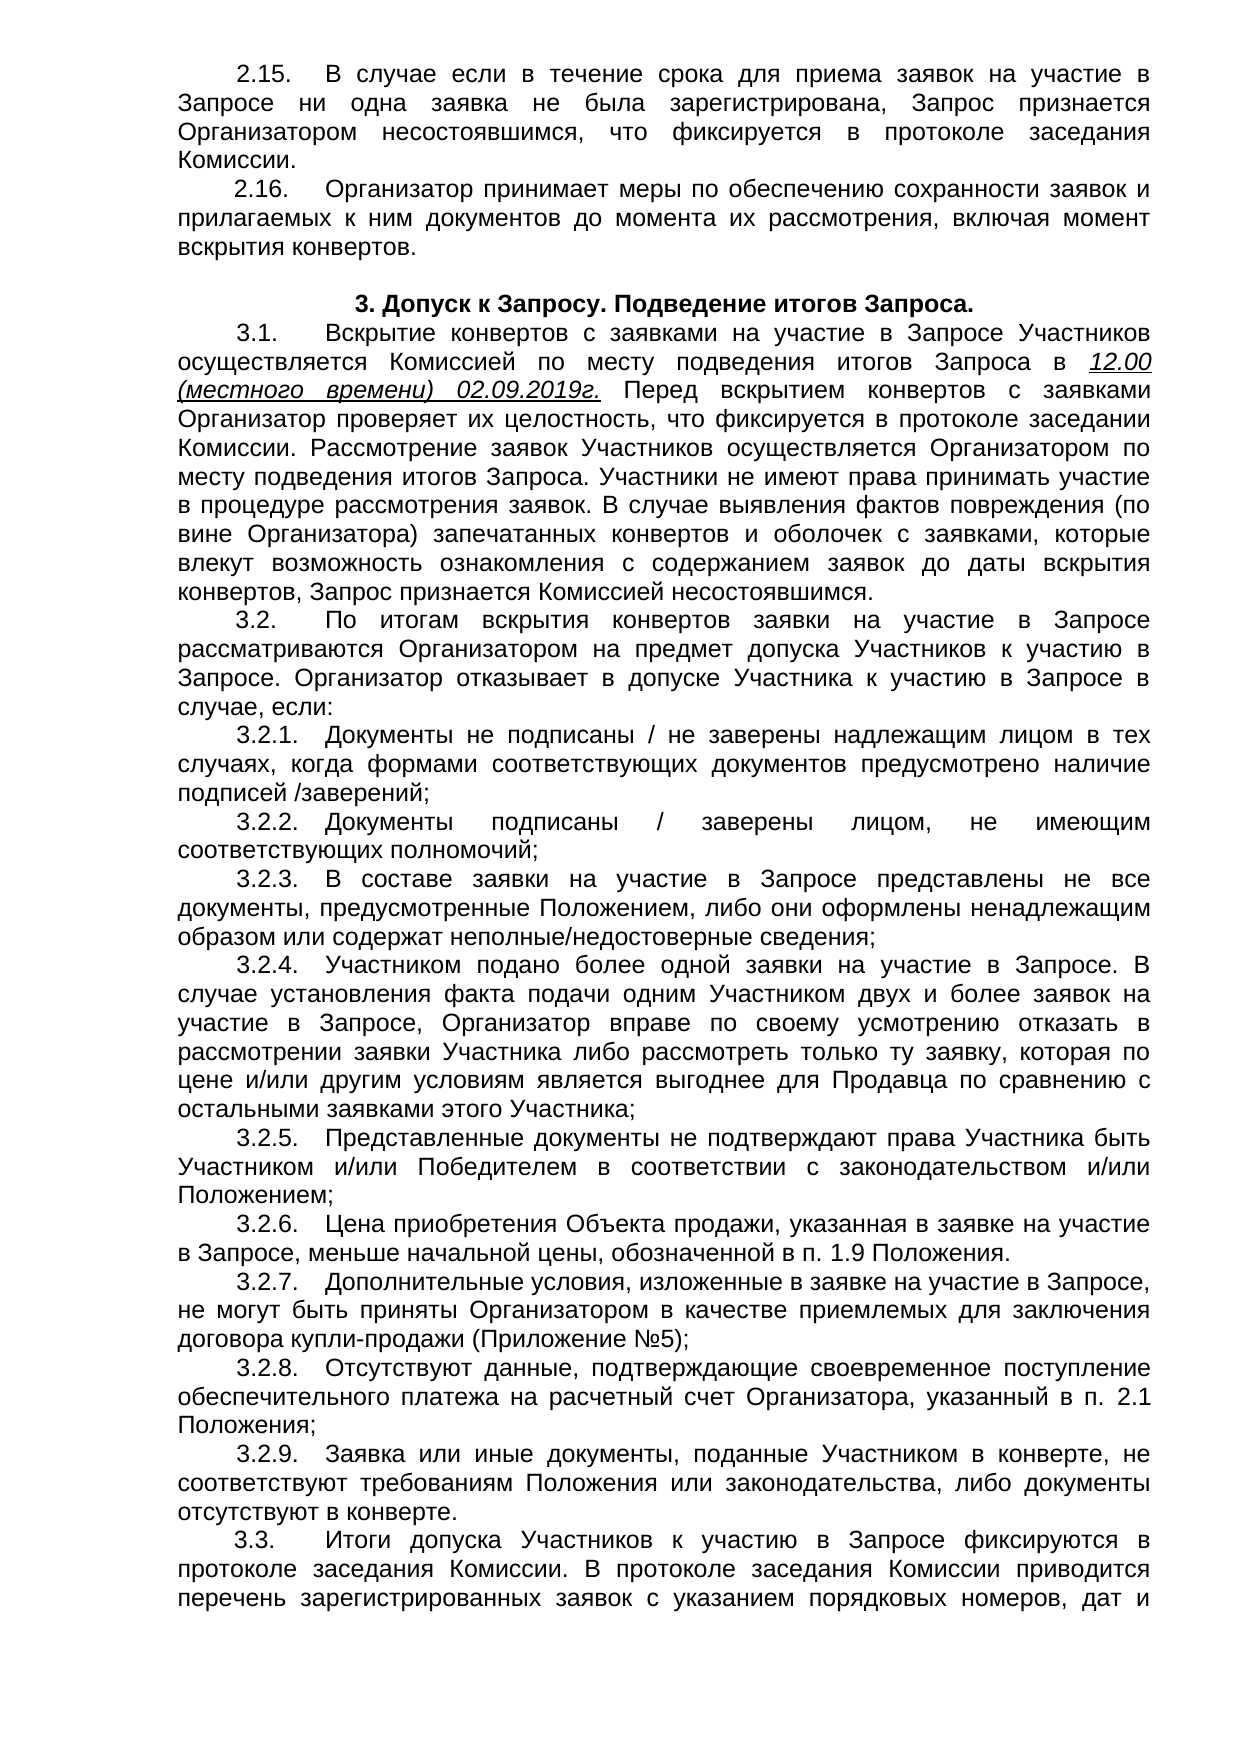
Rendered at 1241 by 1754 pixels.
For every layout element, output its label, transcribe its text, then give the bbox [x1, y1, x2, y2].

list Документы подписаны / заверены лицом, не имеющим соответствующих полномочий; [177, 807, 1152, 864]
list Представленные документы не подтверждают права Участника быть Участником и/или Победителем в соответствии с законодательством и/или Положением; [177, 1123, 1152, 1209]
list Дополнительные условия, изложенные в заявке на участие в Запросе, не могут быть приняты Организатором в качестве приемлемых для заключения договора купли-продажи (Приложение №5); [177, 1267, 1152, 1353]
list Документы не подписаны / не заверены надлежащим лицом в тех случаях, когда формами соответствующих документов предусмотрено наличие подписей /заверений; [177, 720, 1152, 807]
list Вскрытие конвертов с заявками на участие в Запросе Участников осуществляется Комиссией по месту подведения итогов Запроса в 12.00 (местного времени) 02.09.2019г. Перед вскрытием конвертов с заявками Организатор проверяет их целостность, что фиксируется в протоколе заседании Комиссии. Рассмотрение заявок Участников осуществляется Организатором по месту подведения итогов Запроса. Участники не имеют права принимать участие в процедуре рассмотрения заявок. В случае выявления фактов повреждения (по вине Организатора) запечатанных конвертов и оболочек с заявками, которые влекут возможность ознакомления с содержанием заявок до даты вскрытия конвертов, Запрос признается Комиссией несостоявшимся. [177, 318, 1152, 605]
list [177, 1525, 1152, 1612]
list В случае если в течение срока для приема заявок на участие в Запросе ни одна заявка не была зарегистрирована, Запрос признается Организатором несостоявшимся, что фиксируется в протоколе заседания Комиссии. [177, 59, 1152, 174]
list Участником подано более одной заявки на участие в Запросе. В случае установления факта подачи одним Участником двух и более заявок на участие в Запросе, Организатор вправе по своему усмотрению отказать в рассмотрении заявки Участника либо рассмотреть только ту заявку, которая по цене и/или другим условиям является выгоднее для Продавца по сравнению с остальными заявками этого Участника; [177, 950, 1152, 1123]
list Заявка или иные документы, поданные Участником в конверте, не соответствуют требованиям Положения или законодательства, либо документы отсутствуют в конверте. [177, 1439, 1152, 1525]
list По итогам вскрытия конвертов заявки на участие в Запросе рассматриваются Организатором на предмет допуска Участников к участию в Запросе. Организатор отказывает в допуске Участника к участию в Запросе в случае, если: [177, 605, 1152, 720]
list Цена приобретения Объекта продажи, указанная в заявке на участие в Запросе, меньше начальной цены, обозначенной в п. 1.9 Положения. [177, 1209, 1152, 1267]
list В составе заявки на участие в Запросе представлены не все документы, предусмотренные Положением, либо они оформлены ненадлежащим образом или содержат неполные/недостоверные сведения; [177, 864, 1152, 950]
list Отсутствуют данные, подтверждающие своевременное поступление обеспечительного платежа на расчетный счет Организатора, указанный в п. 2.1 Положения; [177, 1353, 1152, 1439]
list Организатор принимает меры по обеспечению сохранности заявок и прилагаемых к ним документов до момента их рассмотрения, включая момент вскрытия конвертов. [177, 174, 1152, 260]
text 3. Допуск к Запросу. Подведение итогов Запроса. [177, 289, 1152, 318]
